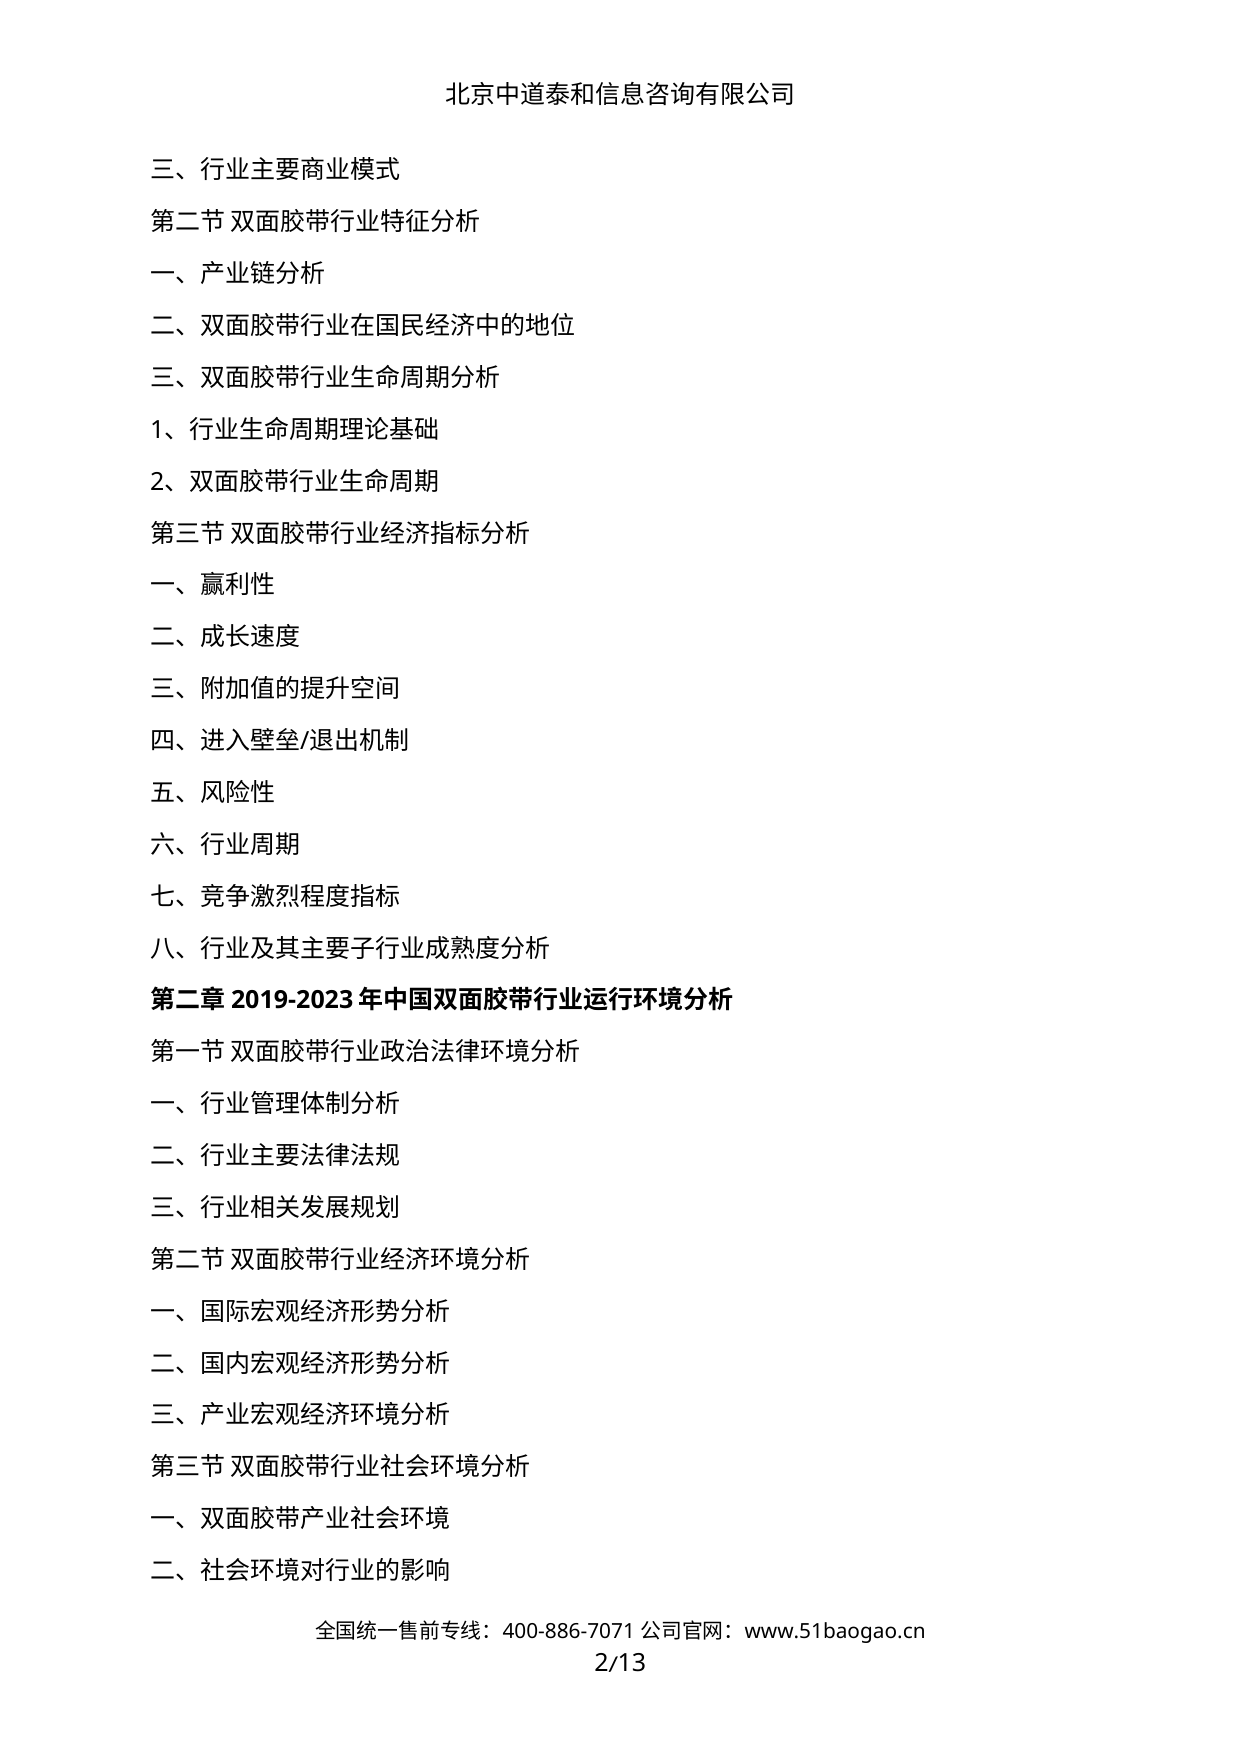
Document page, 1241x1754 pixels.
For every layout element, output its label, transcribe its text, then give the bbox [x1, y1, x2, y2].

text 三、双面胶带行业生命周期分析 [150, 357, 1090, 394]
text 第三节 双面胶带行业经济指标分析 [150, 513, 1090, 549]
text 1、行业生命周期理论基础 [150, 409, 1090, 446]
text 一、双面胶带产业社会环境 [150, 1499, 1090, 1535]
text 第一节 双面胶带行业政治法律环境分析 [150, 1032, 1090, 1068]
text 二、双面胶带行业在国民经济中的地位 [150, 306, 1090, 342]
text 七、竞争激烈程度指标 [150, 876, 1090, 912]
text 第三节 双面胶带行业社会环境分析 [150, 1447, 1090, 1483]
text 二、社会环境对行业的影响 [150, 1551, 1090, 1587]
text 第二节 双面胶带行业经济环境分析 [150, 1239, 1090, 1276]
text 第二节 双面胶带行业特征分析 [150, 202, 1090, 238]
text 一、行业管理体制分析 [150, 1084, 1090, 1120]
text 六、行业周期 [150, 824, 1090, 861]
text 三、产业宏观经济环境分析 [150, 1395, 1090, 1431]
text 四、进入壁垒/退出机制 [150, 721, 1090, 757]
text 三、行业主要商业模式 [150, 150, 1090, 186]
text 第二章 2019-2023年中国双面胶带行业运行环境分析 [150, 980, 1090, 1016]
text 三、附加值的提升空间 [150, 669, 1090, 705]
text 2、双面胶带行业生命周期 [150, 461, 1090, 497]
text 二、国内宏观经济形势分析 [150, 1343, 1090, 1379]
text 二、成长速度 [150, 617, 1090, 653]
text 一、赢利性 [150, 565, 1090, 601]
text 八、行业及其主要子行业成熟度分析 [150, 928, 1090, 964]
text 五、风险性 [150, 772, 1090, 809]
text 一、产业链分析 [150, 254, 1090, 290]
text 二、行业主要法律法规 [150, 1136, 1090, 1172]
text 一、国际宏观经济形势分析 [150, 1291, 1090, 1327]
text 三、行业相关发展规划 [150, 1187, 1090, 1224]
